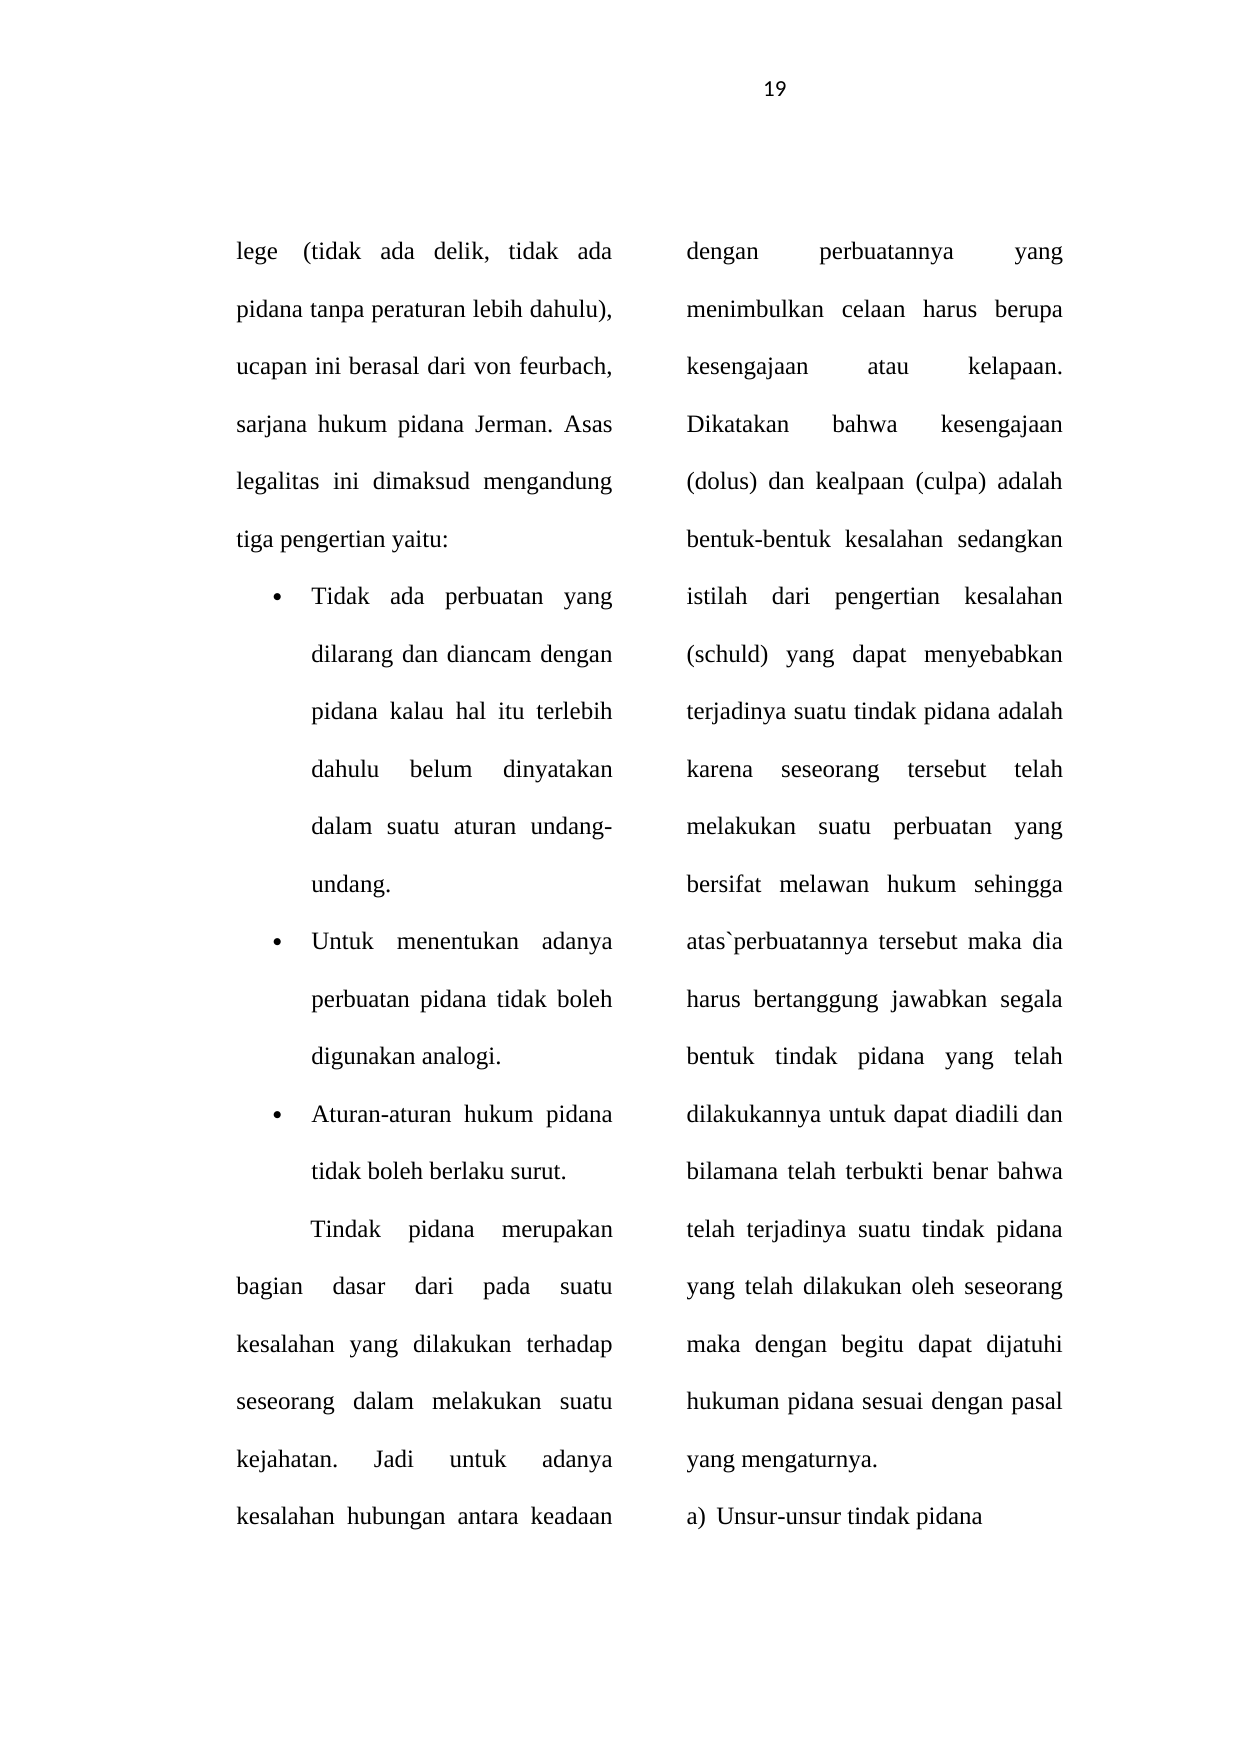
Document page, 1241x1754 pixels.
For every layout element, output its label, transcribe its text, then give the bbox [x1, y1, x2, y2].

list Aturan-aturan hukum pidana tidak boleh berlaku surut. [274, 1099, 613, 1185]
list Untuk menentukan adanya perbuatan pidana tidak boleh digunakan analogi. [274, 926, 613, 1070]
text Tindak pidana merupakan bagian dasar dari pada suatu kesalahan yang dilakukan terhadap seseorang dalam melakukan suatu kejahatan. Jadi untuk adanya kesalahan hubungan antara keadaan dengan perbuatannya yang menimbulkan celaan harus berupa kesengajaan atau kelapaan. Dikatakan bahwa kesengajaan (dolus) dan kealpaan (culpa) adalah bentuk-bentuk kesalahan sedangkan istilah dari pengertian kesalahan (schuld) yang dapat menyebabkan terjadinya suatu tindak pidana adalah karena seseorang tersebut telah melakukan suatu perbuatan yang bersifat melawan hukum sehingga atas`perbuatannya tersebut maka dia harus bertanggung jawabkan segala bentuk tindak pidana yang telah dilakukannya untuk dapat diadili dan bilamana telah terbukti benar bahwa telah terjadinya suatu tindak pidana yang telah dilakukan oleh seseorang maka dengan begitu dapat dijatuhi hukuman pidana sesuai dengan pasal yang mengaturnya. [686, 236, 1063, 1472]
text Tindak pidana merupakan bagian dasar dari pada suatu kesalahan yang dilakukan terhadap seseorang dalam melakukan suatu kejahatan. Jadi untuk adanya kesalahan hubungan antara keadaan dengan perbuatannya yang menimbulkan celaan harus berupa kesengajaan atau kelapaan. Dikatakan bahwa kesengajaan (dolus) dan kealpaan (culpa) adalah bentuk-bentuk kesalahan sedangkan istilah dari pengertian kesalahan (schuld) yang dapat menyebabkan terjadinya suatu tindak pidana adalah karena seseorang tersebut telah melakukan suatu perbuatan yang bersifat melawan hukum sehingga atas`perbuatannya tersebut maka dia harus bertanggung jawabkan segala bentuk tindak pidana yang telah dilakukannya untuk dapat diadili dan bilamana telah terbukti benar bahwa telah terjadinya suatu tindak pidana yang telah dilakukan oleh seseorang maka dengan begitu dapat dijatuhi hukuman pidana sesuai dengan pasal yang mengaturnya. [236, 1214, 613, 1530]
list Tidak ada perbuatan yang dilarang dan diancam dengan pidana kalau hal itu terlebih dahulu belum dinyatakan dalam suatu aturan undang-undang. [274, 581, 613, 897]
list Unsur-unsur tindak pidana [686, 1501, 1063, 1530]
